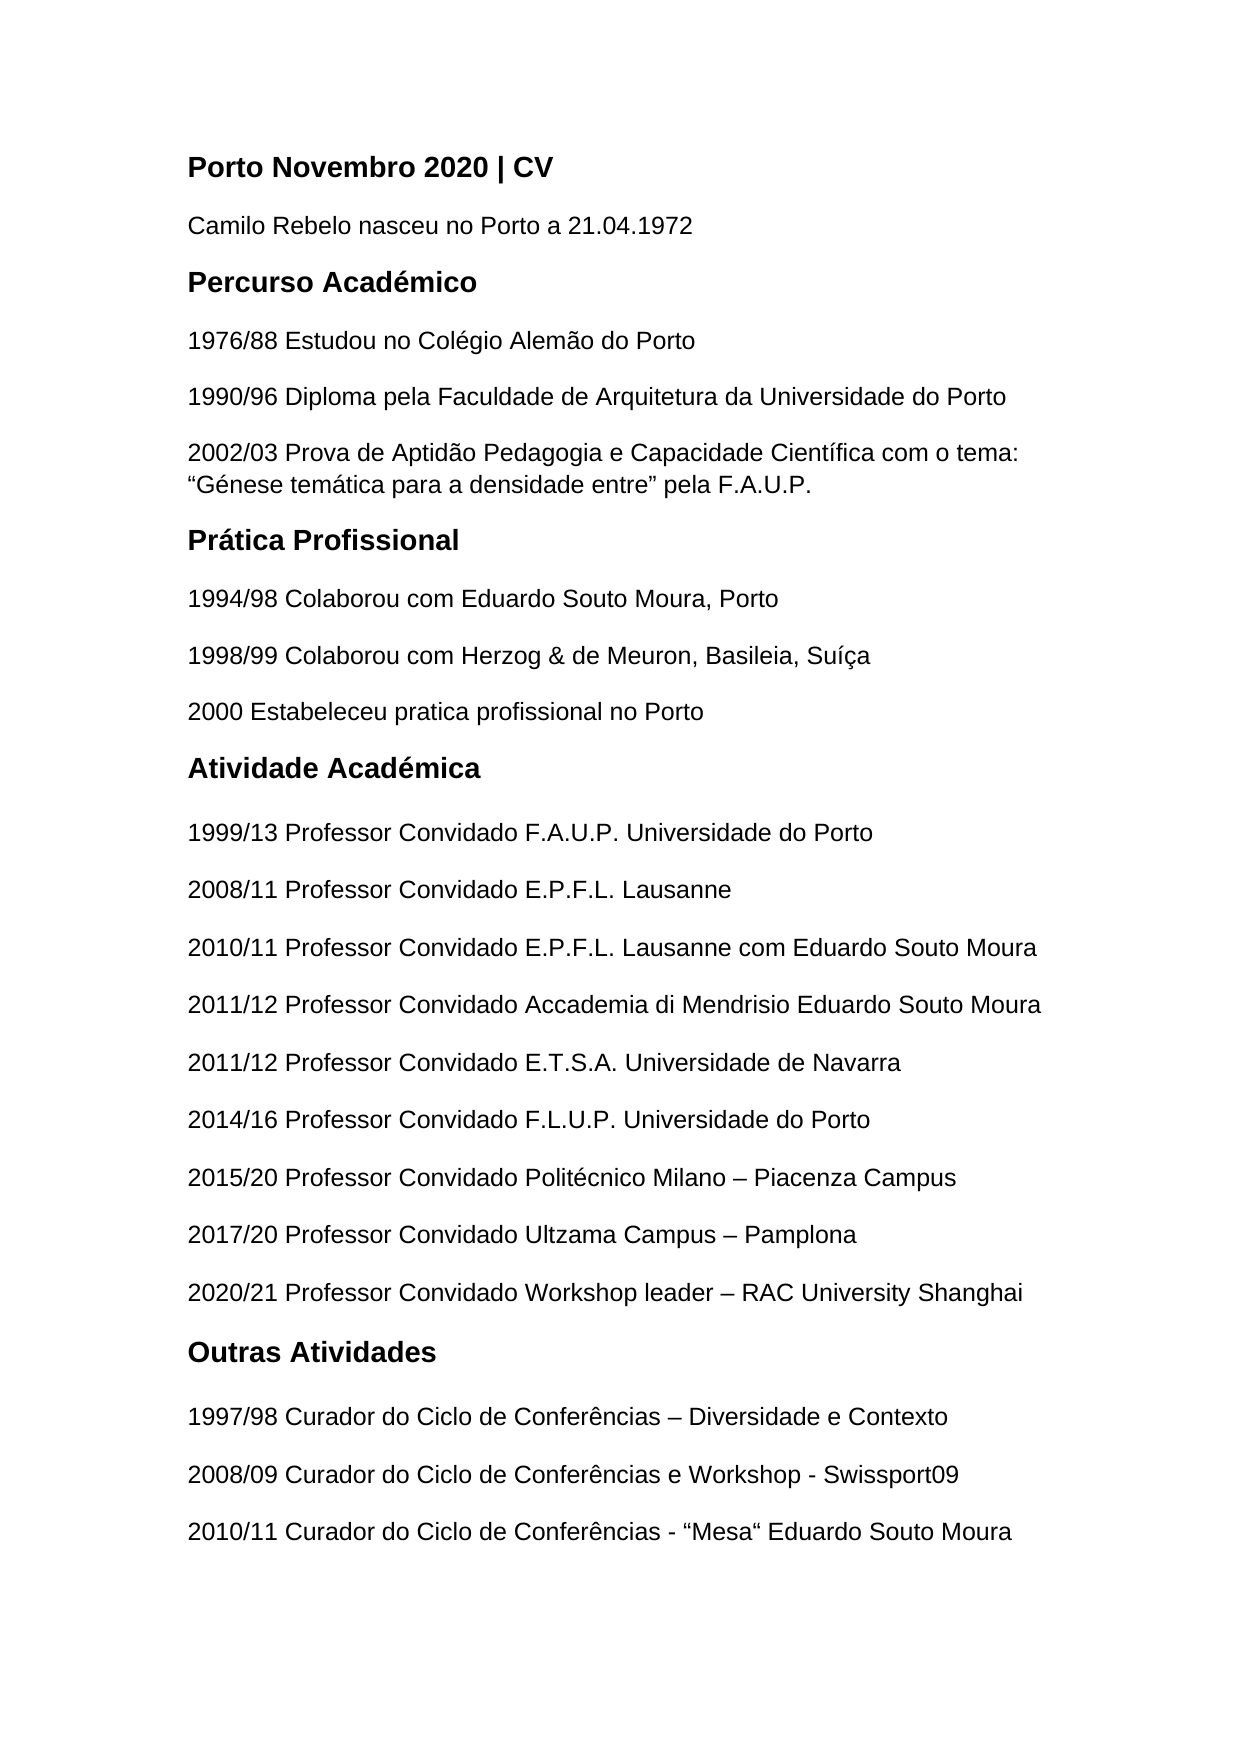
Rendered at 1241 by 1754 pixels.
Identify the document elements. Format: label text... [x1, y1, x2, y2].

text 2017/20 Professor Convidado Ultzama Campus – Pamplona [187, 1220, 1053, 1249]
text 2014/16 Professor Convidado F.L.U.P. Universidade do Porto [187, 1105, 1053, 1134]
text 2008/11 Professor Convidado E.P.F.L. Lausanne [187, 875, 1053, 904]
text 2011/12 Professor Convidado E.T.S.A. Universidade de Navarra [187, 1048, 1053, 1076]
text 2002/03 Prova de Aptidão Pedagogia e Capacidade Científica com o tema: “Génese temática para a densidade entre” pela F.A.U.P. [187, 436, 1053, 498]
text 2008/09 Curador do Ciclo de Conferências e Workshop - Swissport09 [187, 1460, 1053, 1488]
text 2000 Estabeleceu pratica profissional no Porto [187, 694, 1053, 726]
text Porto Novembro 2020 | CV [187, 150, 1053, 183]
text 2010/11 Professor Convidado E.P.F.L. Lausanne com Eduardo Souto Moura [187, 933, 1053, 961]
text 1990/96 Diploma pela Faculdade de Arquitetura da Universidade do Porto [187, 379, 1053, 411]
text Atividade Académica [187, 751, 1053, 784]
text Prática Profissional [187, 523, 1053, 557]
text Outras Atividades [187, 1335, 1053, 1369]
text 2020/21 Professor Convidado Workshop leader – RAC University Shanghai [187, 1278, 1053, 1306]
text Camilo Rebelo nasceu no Porto a 21.04.1972 [187, 208, 1053, 240]
text 1994/98 Colaborou com Eduardo Souto Moura, Porto [187, 582, 1053, 613]
text 2015/20 Professor Convidado Politécnico Milano – Piacenza Campus [187, 1163, 1053, 1191]
text 2011/12 Professor Convidado Accademia di Mendrisio Eduardo Souto Moura [187, 990, 1053, 1019]
text 1976/88 Estudou no Colégio Alemão do Porto [187, 323, 1053, 354]
text 1997/98 Curador do Ciclo de Conferências – Diversidade e Contexto [187, 1402, 1053, 1431]
text 2010/11 Curador do Ciclo de Conferências - “Mesa“ Eduardo Souto Moura [187, 1517, 1053, 1546]
text 1999/13 Professor Convidado F.A.U.P. Universidade do Porto [187, 818, 1053, 846]
text 1998/99 Colaborou com Herzog & de Meuron, Basileia, Suíça [187, 638, 1053, 669]
text Percurso Académico [187, 265, 1053, 298]
